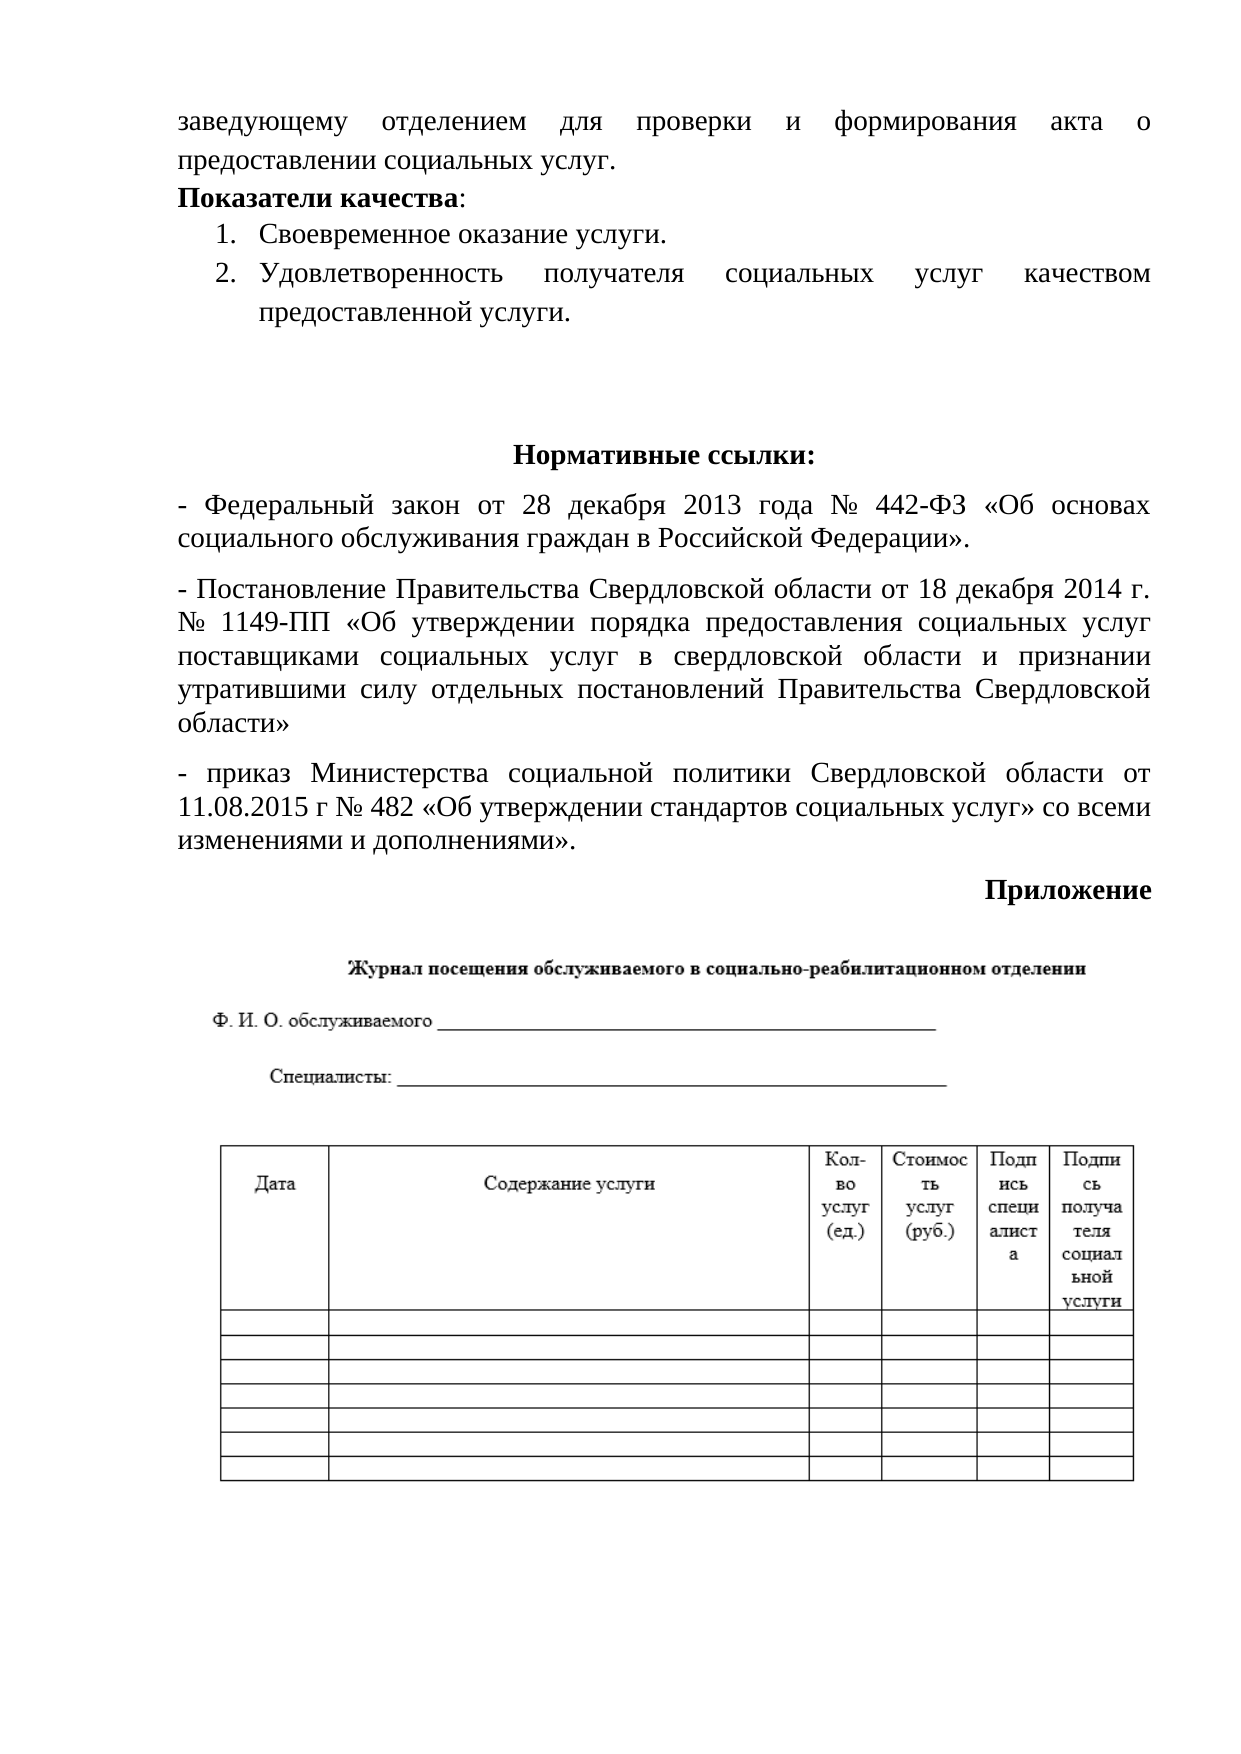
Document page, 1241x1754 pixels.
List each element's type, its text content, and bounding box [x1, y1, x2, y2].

picture [177, 939, 1152, 1531]
list Своевременное оказание услуги. [215, 217, 1152, 250]
list Удовлетворенность получателя социальных услуг качеством предоставленной услуги. [215, 255, 1152, 327]
text - приказ Министерства социальной политики Свердловской области от 11.08.2015 г № 482 «Об утверждении стандартов социальных услуг» со всеми изменениями и дополнениями». [177, 755, 1152, 856]
text Приложение [177, 872, 1152, 906]
text - Федеральный закон от 28 декабря 2013 года № 442-ФЗ «Об основах социального обслуживания граждан в Российской Федерации». [177, 487, 1152, 554]
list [177, 103, 1152, 176]
text Нормативные ссылки: [177, 437, 1152, 470]
list Показатели качества: [177, 181, 1152, 214]
text - Постановление Правительства Свердловской области от 18 декабря 2014 г. № 1149-ПП «Об утверждении порядка предоставления социальных услуг поставщиками социальных услуг в свердловской области и признании утратившими силу отдельных постановлений Правительства Свердловской области» [177, 571, 1152, 738]
